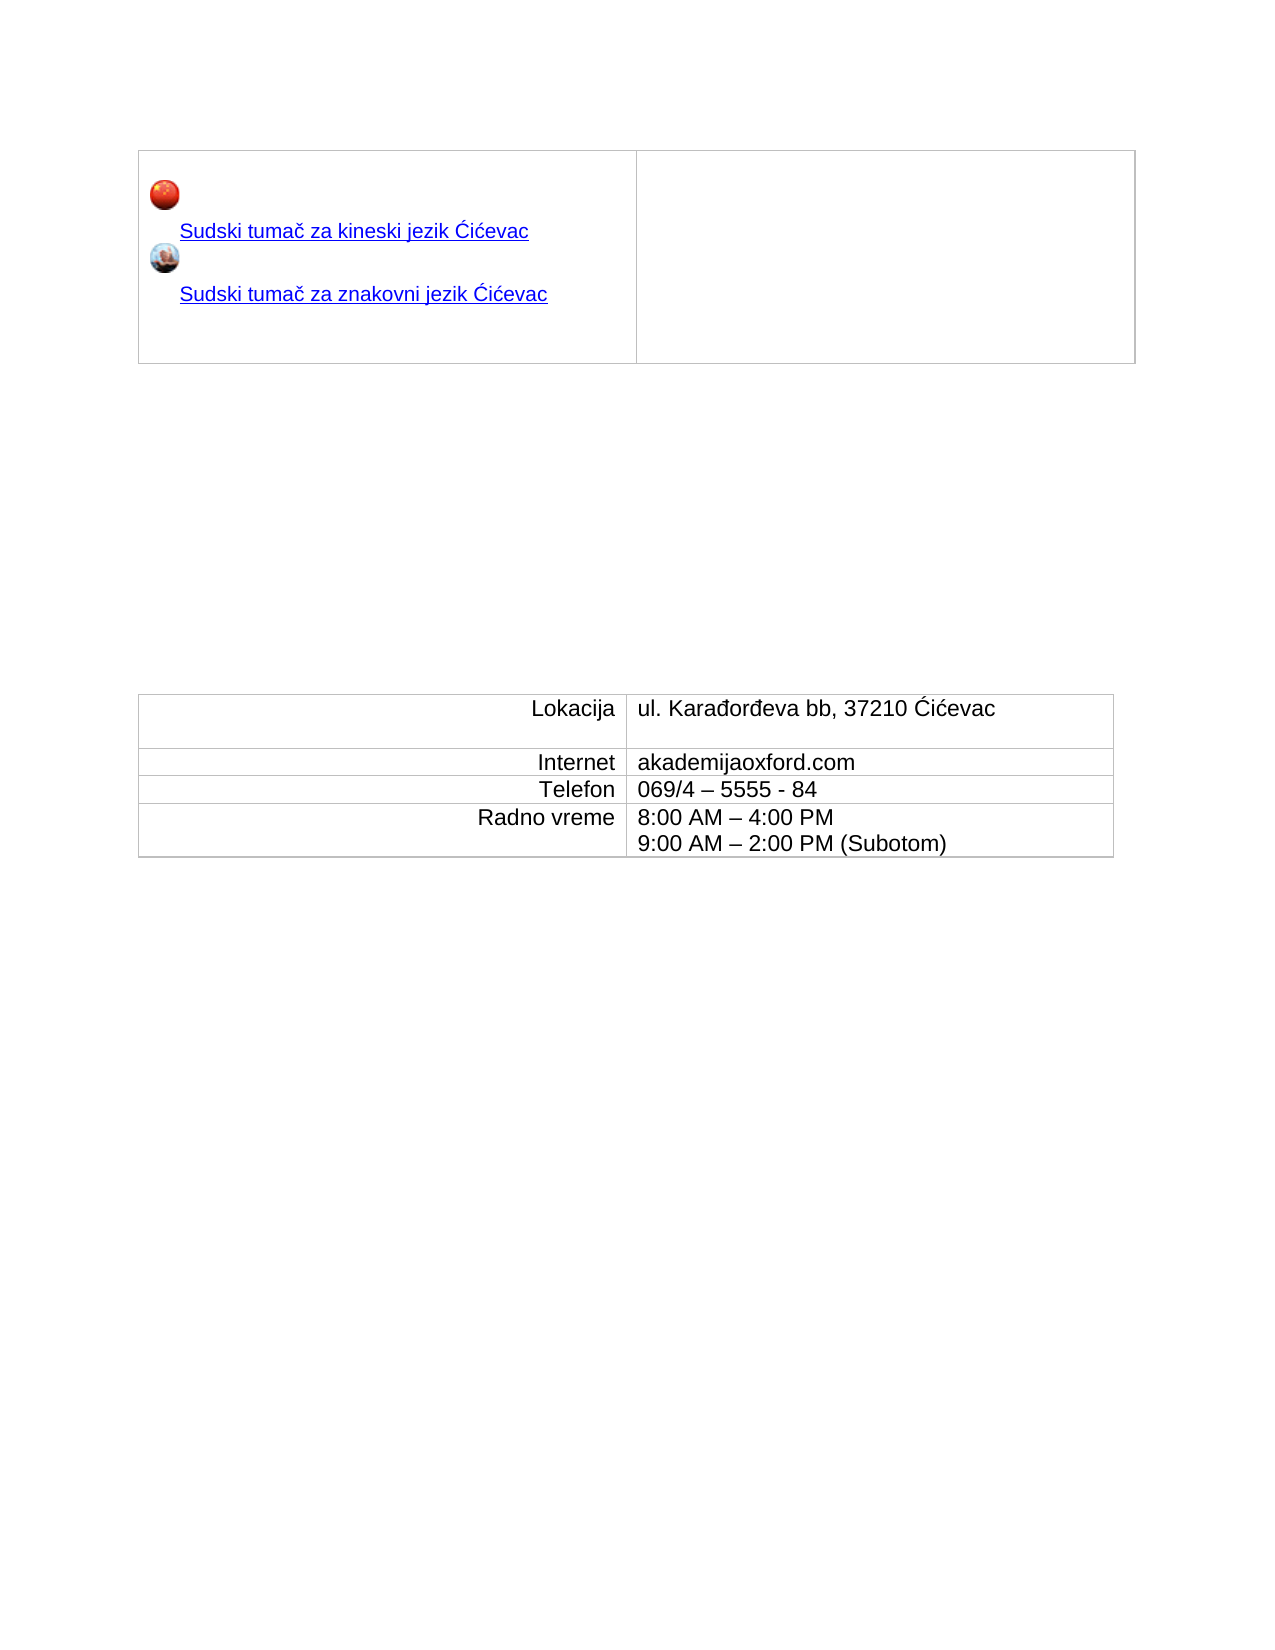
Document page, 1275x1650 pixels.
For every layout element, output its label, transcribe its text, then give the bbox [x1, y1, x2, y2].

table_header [139, 151, 636, 363]
table_header ul. Karađorđeva bb, 37210 Ćićevac [627, 695, 1113, 748]
picture [150, 243, 180, 273]
table_cell Internet [139, 749, 626, 775]
table_cell Telefon [139, 776, 626, 803]
table_header Lokacija [139, 695, 626, 748]
table_cell 8:00 AM – 4:00 PM 9:00 AM – 2:00 PM (Subotom) [627, 804, 1113, 856]
table_cell 069/4 – 5555 - 84 [627, 776, 1113, 803]
picture [150, 180, 180, 210]
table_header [637, 151, 1134, 363]
table_cell akademijaoxford.com [627, 749, 1113, 775]
table_cell Radno vreme [139, 804, 626, 856]
